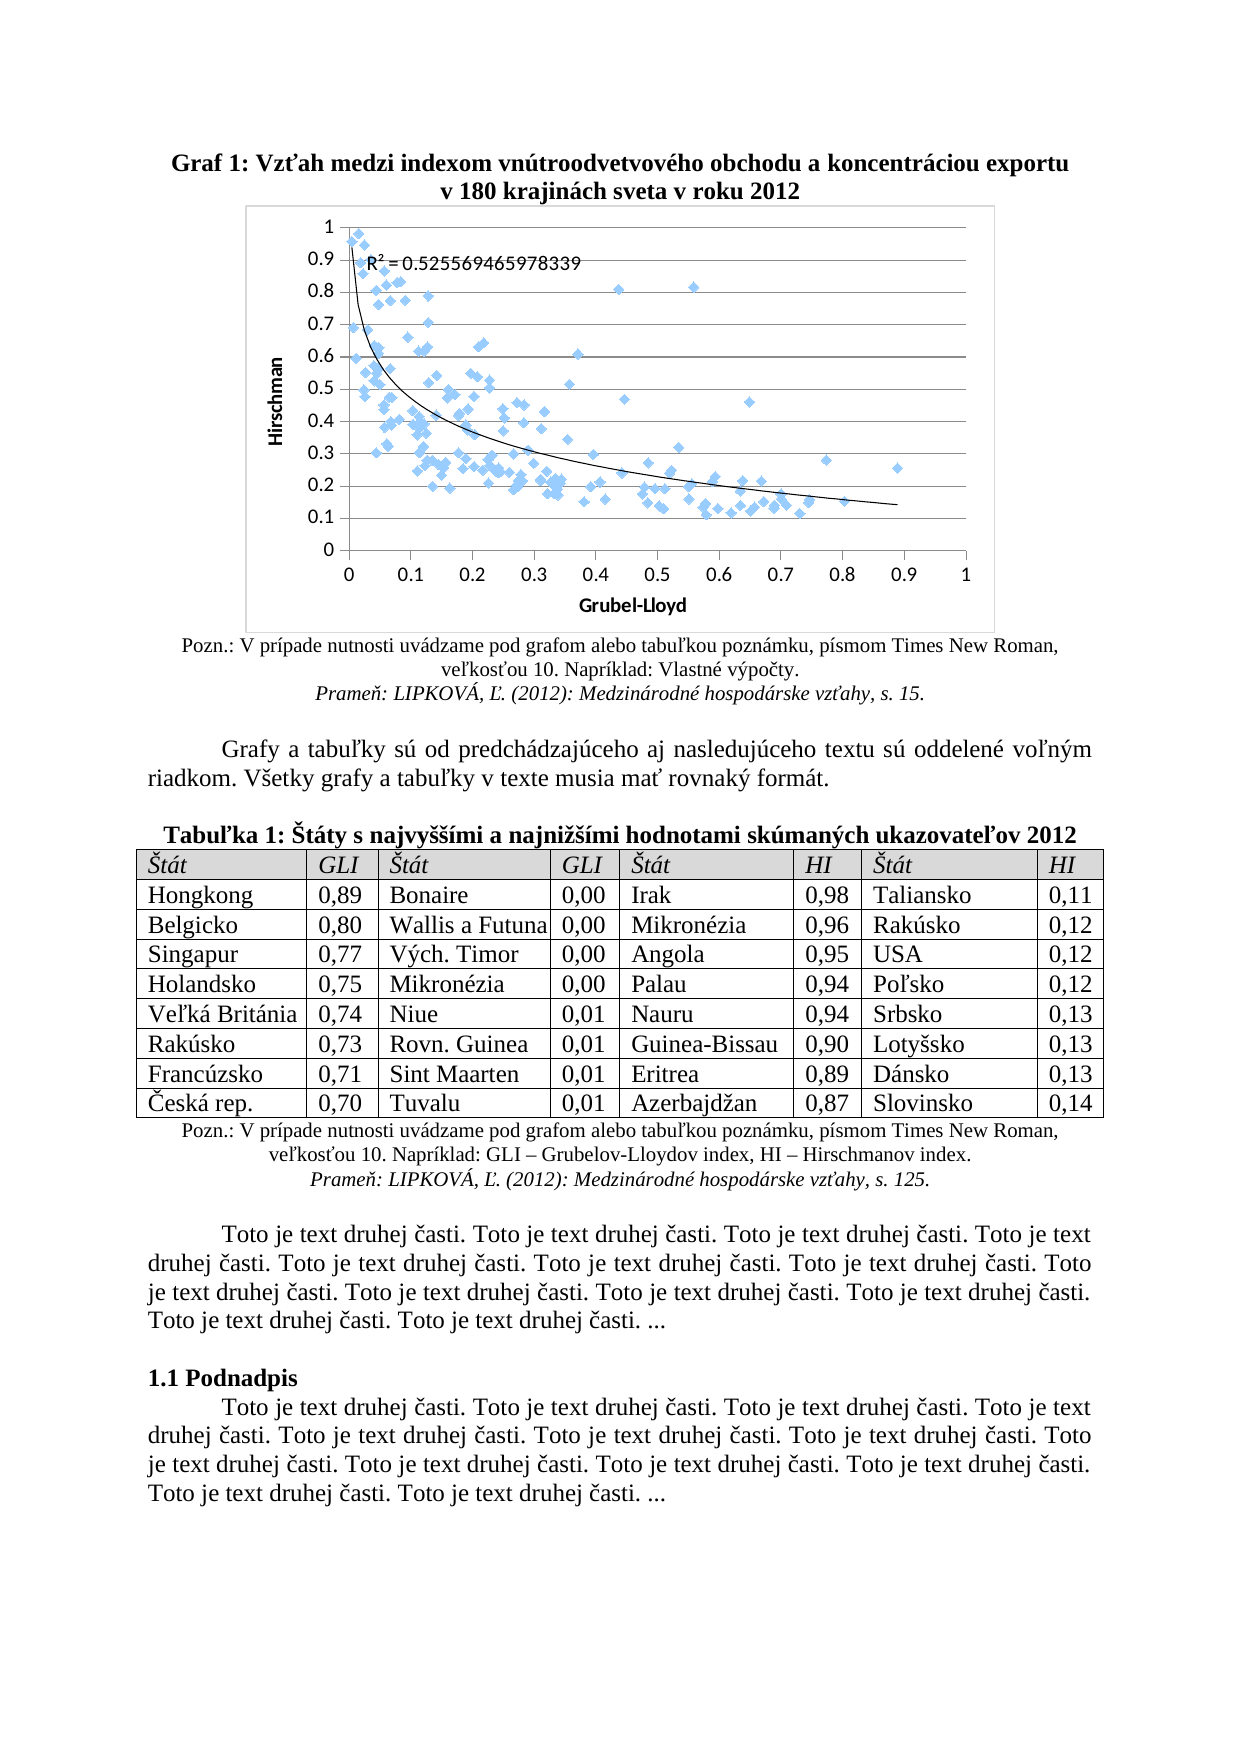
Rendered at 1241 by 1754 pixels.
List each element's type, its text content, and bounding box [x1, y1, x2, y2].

table_cell 0,13 [1038, 1029, 1103, 1058]
table_cell 0,96 [794, 910, 861, 938]
table_cell Bonaire [379, 880, 550, 909]
table_header Štát [137, 850, 306, 879]
table_cell 0,01 [551, 1089, 619, 1117]
table_cell 0,00 [551, 910, 619, 938]
table_cell Srbsko [862, 999, 1037, 1028]
table_cell Mikronézia [379, 969, 550, 998]
text Pozn.: V prípade nutnosti uvádzame pod grafom alebo tabuľkou poznámku, písmom Times New Roman, veľkosťou 10. Napríklad: GLI – Grubelov-Lloydov index, HI – Hirschmanov index. [148, 1118, 1093, 1166]
table_cell Wallis a Futuna [379, 910, 550, 938]
table_cell Sint Maarten [379, 1059, 550, 1087]
table_cell Francúzsko [137, 1059, 306, 1087]
table_cell Nauru [620, 999, 793, 1028]
table_cell Rakúsko [862, 910, 1037, 938]
table_cell 0,13 [1038, 1059, 1103, 1087]
table_cell Vých. Timor [379, 940, 550, 968]
table_cell 0,01 [551, 1059, 619, 1087]
table_cell 0,00 [551, 940, 619, 968]
table_cell 0,77 [307, 940, 378, 968]
table_cell Česká rep. [137, 1089, 306, 1117]
table_cell 0,98 [794, 880, 861, 909]
table_cell 0,94 [794, 999, 861, 1028]
table_cell 0,13 [1038, 999, 1103, 1028]
table_cell Irak [620, 880, 793, 909]
table_cell 0,80 [307, 910, 378, 938]
table_cell 0,70 [307, 1089, 378, 1117]
text Pozn.: V prípade nutnosti uvádzame pod grafom alebo tabuľkou poznámku, písmom Times New Roman, veľkosťou 10. Napríklad: Vlastné výpočty. [148, 633, 1093, 681]
table_cell 0,95 [794, 940, 861, 968]
text Toto je text druhej časti. Toto je text druhej časti. Toto je text druhej časti. Toto je text druhej časti. Toto je text druhej časti. Toto je text druhej časti. Toto je text druhej časti. Toto je text druhej časti. Toto je text druhej časti. Toto je text druhej časti. Toto je text druhej časti. Toto je text druhej časti. Toto je text druhej časti. ... [148, 1219, 1093, 1334]
table_cell 0,87 [794, 1089, 861, 1117]
table_cell 0,14 [1038, 1089, 1103, 1117]
table_cell Veľká Británia [137, 999, 306, 1028]
text Prameň: LIPKOVÁ, Ľ. (2012): Medzinárodné hospodárske vzťahy, s. 125. [148, 1166, 1093, 1191]
table_cell Rovn. Guinea [379, 1029, 550, 1058]
text Tabuľka 1: Štáty s najvyššími a najnižšími hodnotami skúmaných ukazovateľov 2012 [148, 820, 1093, 849]
text Graf 1: Vzťah medzi indexom vnútroodvetvového obchodu a koncentráciou exportu v 180 krajinách sveta v roku 2012 [148, 148, 1093, 205]
table_header HI [1038, 850, 1103, 879]
table_header HI [794, 850, 861, 879]
table_cell 0,71 [307, 1059, 378, 1087]
table_cell Holandsko [137, 969, 306, 998]
table_header Štát [620, 850, 793, 879]
table_cell 0,00 [551, 880, 619, 909]
table_cell 0,73 [307, 1029, 378, 1058]
table_cell Niue [379, 999, 550, 1028]
table_cell Angola [620, 940, 793, 968]
table_cell Mikronézia [620, 910, 793, 938]
table_cell Poľsko [862, 969, 1037, 998]
table_cell 0,01 [551, 1029, 619, 1058]
table_cell Rakúsko [137, 1029, 306, 1058]
table_cell Azerbajdžan [620, 1089, 793, 1117]
table_cell 0,89 [794, 1059, 861, 1087]
table_header Štát [379, 850, 550, 879]
table_cell 0,94 [794, 969, 861, 998]
table_cell 0,12 [1038, 969, 1103, 998]
table_cell 0,11 [1038, 880, 1103, 909]
table_cell 0,00 [551, 969, 619, 998]
table_header Štát [862, 850, 1037, 879]
table_cell 0,90 [794, 1029, 861, 1058]
table_cell Palau [620, 969, 793, 998]
table_cell 0,12 [1038, 940, 1103, 968]
text Prameň: LIPKOVÁ, Ľ. (2012): Medzinárodné hospodárske vzťahy, s. 15. [148, 681, 1093, 705]
table_cell USA [862, 940, 1037, 968]
text Toto je text druhej časti. Toto je text druhej časti. Toto je text druhej časti. Toto je text druhej časti. Toto je text druhej časti. Toto je text druhej časti. Toto je text druhej časti. Toto je text druhej časti. Toto je text druhej časti. Toto je text druhej časti. Toto je text druhej časti. Toto je text druhej časti. Toto je text druhej časti. ... [148, 1392, 1093, 1507]
table_cell 0,74 [307, 999, 378, 1028]
table_cell Slovinsko [862, 1089, 1037, 1117]
text 1.1 Podnadpis [148, 1363, 1093, 1392]
table_cell 0,89 [307, 880, 378, 909]
table_cell Taliansko [862, 880, 1037, 909]
table_cell Lotyšsko [862, 1029, 1037, 1058]
table_header GLI [551, 850, 619, 879]
table_cell 0,01 [551, 999, 619, 1028]
table_cell Hongkong [137, 880, 306, 909]
table_cell 0,75 [307, 969, 378, 998]
table_cell Eritrea [620, 1059, 793, 1087]
table_cell Singapur [137, 940, 306, 968]
table_header GLI [307, 850, 378, 879]
table_cell Tuvalu [379, 1089, 550, 1117]
table_cell Dánsko [862, 1059, 1037, 1087]
table_cell 0,12 [1038, 910, 1103, 938]
table_cell Guinea-Bissau [620, 1029, 793, 1058]
text Grafy a tabuľky sú od predchádzajúceho aj nasledujúceho textu sú oddelené voľným riadkom. Všetky grafy a tabuľky v texte musia mať rovnaký formát. [148, 734, 1093, 792]
table_cell Belgicko [137, 910, 306, 938]
